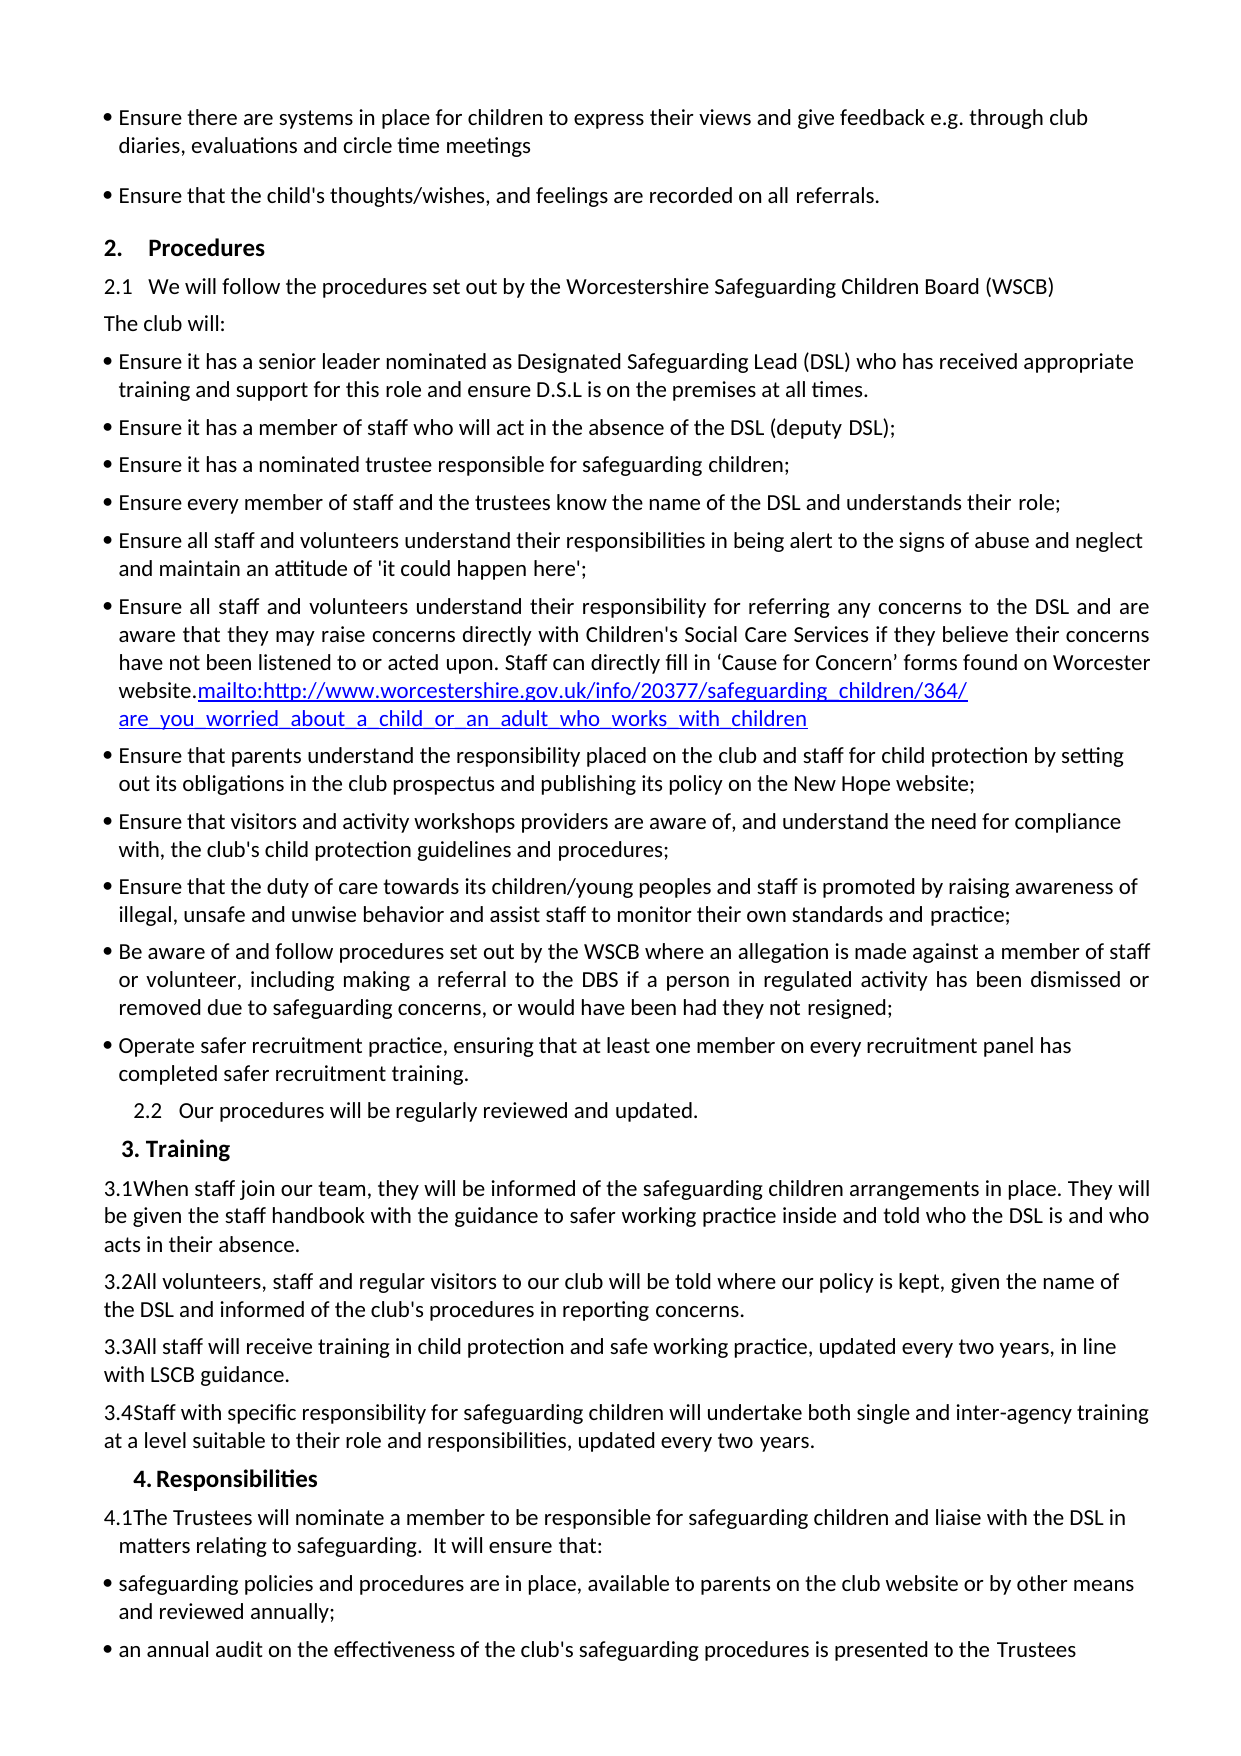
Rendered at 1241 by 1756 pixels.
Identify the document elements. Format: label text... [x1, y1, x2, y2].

list Staff with specific responsibility for safeguarding children will undertake both single and inter-agency training at a level suitable to their role and responsibilities, updated every two years. [103, 1398, 1152, 1454]
list All volunteers, staff and regular visitors to our club will be told where our policy is kept, given the name of the DSL and informed of the club's procedures in reporting concerns. [103, 1267, 1152, 1323]
list Our procedures will be regularly reviewed and updated. [133, 1096, 1163, 1124]
list Ensure all staff and volunteers understand their responsibility for referring any concerns to the DSL and are aware that they may raise concerns directly with Children's Social Care Services if they believe their concerns have not been listened to or acted upon. Staff can directly fill in ‘Cause for Concern’ forms found on Worcester website.mailto:http://www.worcestershire.gov.uk/info/20377/safeguarding_children/364/are_you_worried_about_a_child_or_an_adult_who_works_with_children [103, 592, 1152, 732]
list Ensure there are systems in place for children to express their views and give feedback e.g. through club diaries, evaluations and circle time meetings [103, 103, 1152, 159]
list safeguarding policies and procedures are in place, available to parents on the club website or by other means and reviewed annually; [103, 1569, 1152, 1625]
list Ensure all staff and volunteers understand their responsibilities in being alert to the signs of abuse and neglect and maintain an attitude of 'it could happen here'; [103, 526, 1152, 582]
list Ensure every member of staff and the trustees know the name of the DSL and understands their role; [103, 488, 1163, 516]
subtitle Training [121, 1134, 1163, 1164]
list Ensure that the duty of care towards its children/young peoples and staff is promoted by raising awareness of illegal, unsafe and unwise behavior and assist staff to monitor their own standards and practice; [103, 872, 1152, 928]
list We will follow the procedures set out by the Worcestershire Safeguarding Children Board (WSCB) The club will: [103, 272, 1056, 337]
list Ensure it has a senior leader nominated as Designated Safeguarding Lead (DSL) who has received appropriate training and support for this role and ensure D.S.L is on the premises at all times. [103, 348, 1152, 403]
list Ensure that visitors and activity workshops providers are aware of, and understand the need for compliance with, the club's child protection guidelines and procedures; [103, 807, 1152, 863]
list Ensure it has a member of staff who will act in the absence of the DSL (deputy DSL); [103, 413, 1163, 441]
subtitle Procedures [103, 232, 1163, 263]
list Ensure that the child's thoughts/wishes, and feelings are recorded on all referrals. [103, 182, 1163, 209]
list Ensure it has a nominated trustee responsible for safeguarding children; [103, 451, 1163, 479]
list an annual audit on the effectiveness of the club's safeguarding procedures is presented to the Trustees [103, 1635, 1163, 1663]
list All staff will receive training in child protection and safe working practice, updated every two years, in line with LSCB guidance. [103, 1332, 1152, 1388]
list Be aware of and follow procedures set out by the WSCB where an allegation is made against a member of staff or volunteer, including making a referral to the DBS if a person in regulated activity has been dismissed or removed due to safeguarding concerns, or would have been had they not resigned; [103, 937, 1152, 1021]
list When staff join our team, they will be informed of the safeguarding children arrangements in place. They will be given the staff handbook with the guidance to safer working practice inside and told who the DSL is and who acts in their absence. [103, 1174, 1152, 1258]
list Operate safer recruitment practice, ensuring that at least one member on every recruitment panel has completed safer recruitment training. [103, 1031, 1152, 1087]
subtitle Responsibilities [133, 1463, 1163, 1494]
list The Trustees will nominate a member to be responsible for safeguarding children and liaise with the DSL in matters relating to safeguarding. It will ensure that: [103, 1503, 1152, 1559]
list Ensure that parents understand the responsibility placed on the club and staff for child protection by setting out its obligations in the club prospectus and publishing its policy on the New Hope website; [103, 741, 1152, 797]
